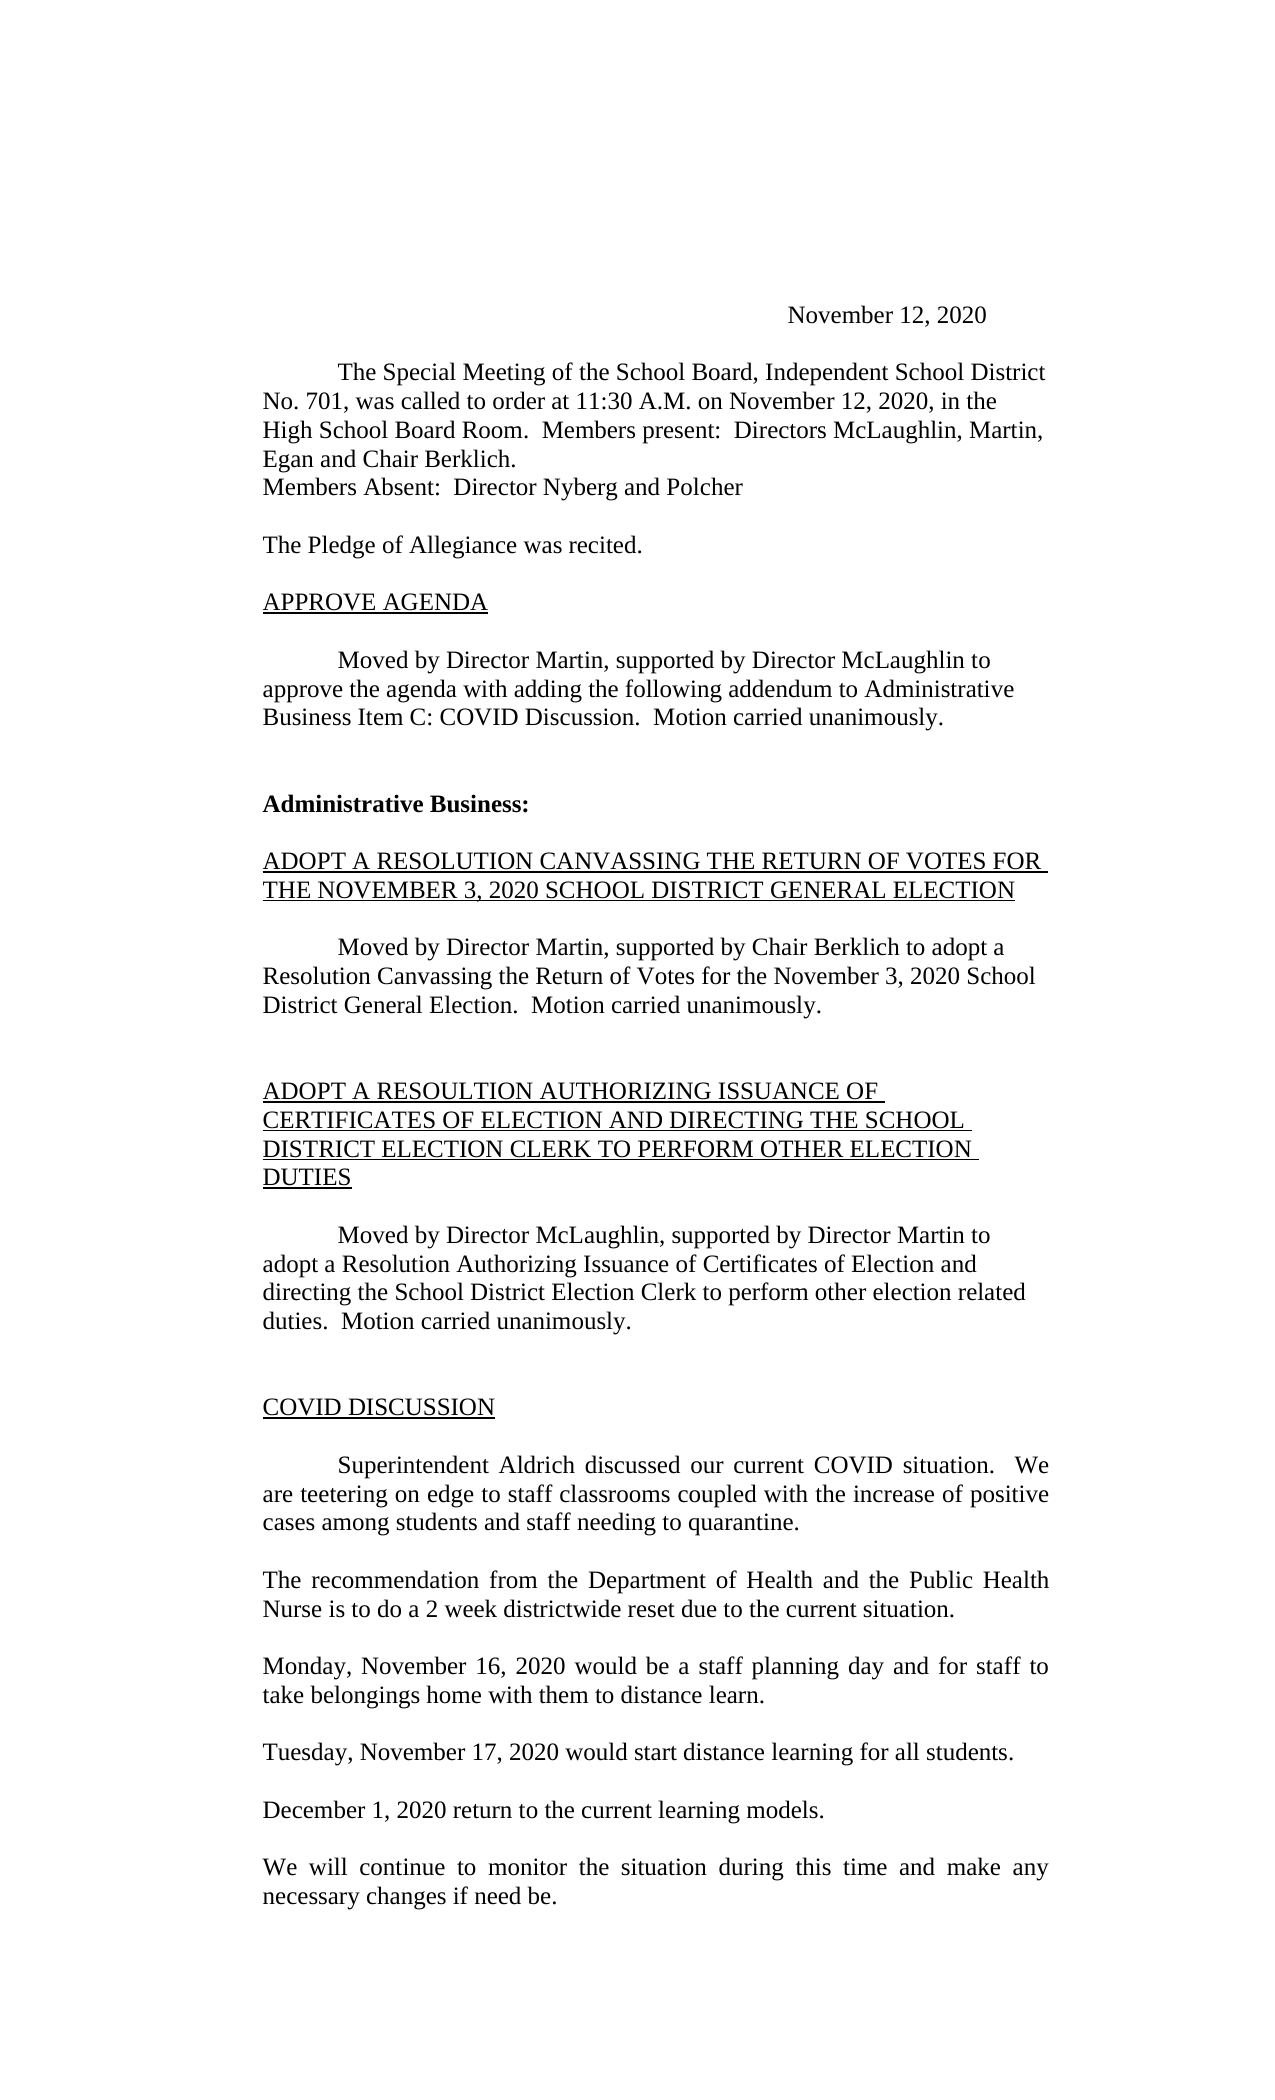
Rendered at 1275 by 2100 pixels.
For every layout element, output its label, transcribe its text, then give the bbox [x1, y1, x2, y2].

text ADOPT A RESOLUTION CANVASSING THE RETURN OF VOTES FOR THE NOVEMBER 3, 2020 SCHOOL DISTRICT GENERAL ELECTION [262, 846, 1050, 904]
text COVID DISCUSSION [262, 1392, 1050, 1421]
text ADOPT A RESOULTION AUTHORIZING ISSUANCE OF CERTIFICATES OF ELECTION AND DIRECTING THE SCHOOL DISTRICT ELECTION CLERK TO PERFORM OTHER ELECTION DUTIES [262, 1076, 1050, 1191]
text Moved by Director Martin, supported by Chair Berklich to adopt a Resolution Canvassing the Return of Votes for the November 3, 2020 School District General Election. Motion carried unanimously. [262, 932, 1050, 1019]
text Administrative Business: [262, 789, 1050, 817]
text We will continue to monitor the situation during this time and make any necessary changes if need be. [262, 1852, 1050, 1910]
text Tuesday, November 17, 2020 would start distance learning for all students. [262, 1737, 1050, 1766]
text Moved by Director McLaughlin, supported by Director Martin to adopt a Resolution Authorizing Issuance of Certificates of Election and directing the School District Election Clerk to perform other election related duties. Motion carried unanimously. [262, 1220, 1050, 1335]
text APPROVE AGENDA [262, 587, 1050, 616]
text December 1, 2020 return to the current learning models. [262, 1795, 1050, 1824]
text Monday, November 16, 2020 would be a staff planning day and for staff to take belongings home with them to distance learn. [262, 1651, 1050, 1709]
text November 12, 2020 [262, 300, 1050, 329]
text The Pledge of Allegiance was recited. [262, 530, 1050, 559]
text Moved by Director Martin, supported by Director McLaughlin to approve the agenda with adding the following addendum to Administrative Business Item C: COVID Discussion. Motion carried unanimously. [262, 645, 1050, 731]
text The Special Meeting of the School Board, Independent School District No. 701, was called to order at 11:30 A.M. on November 12, 2020, in the High School Board Room. Members present: Directors McLaughlin, Martin, Egan and Chair Berklich. [262, 357, 1050, 472]
text The recommendation from the Department of Health and the Public Health Nurse is to do a 2 week districtwide reset due to the current situation. [262, 1565, 1050, 1622]
text Members Absent: Director Nyberg and Polcher [262, 472, 1050, 501]
text Superintendent Aldrich discussed our current COVID situation. We are teetering on edge to staff classrooms coupled with the increase of positive cases among students and staff needing to quarantine. [262, 1450, 1050, 1536]
